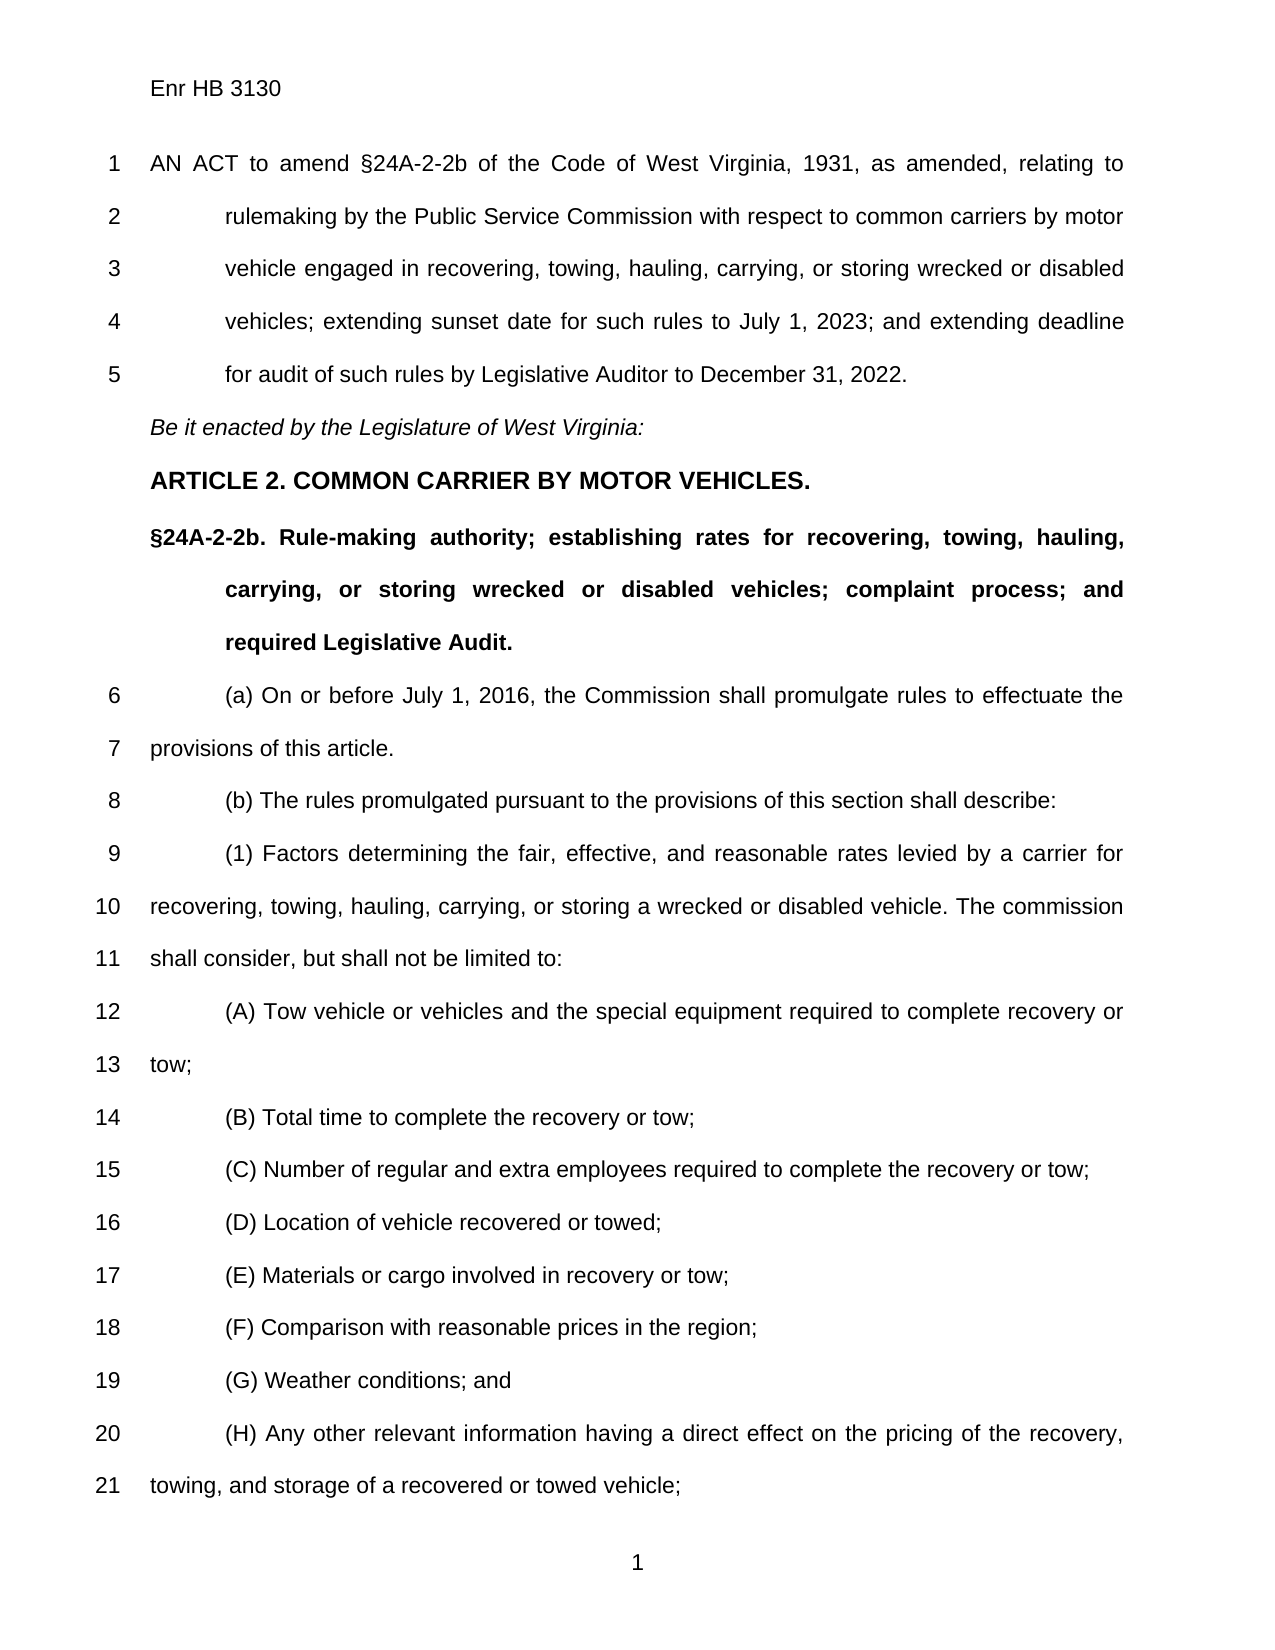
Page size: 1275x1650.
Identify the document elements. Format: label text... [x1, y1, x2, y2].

text (b) The rules promulgated pursuant to the provisions of this section shall describe: [150, 787, 1125, 814]
text (D) Location of vehicle recovered or towed; [150, 1209, 1125, 1235]
text (G) Weather conditions; and [150, 1367, 1125, 1393]
text (E) Materials or cargo involved in recovery or tow; [150, 1262, 1125, 1288]
text (H) Any other relevant information having a direct effect on the pricing of the recovery, towing, and storage of a recovered or towed vehicle; [150, 1420, 1125, 1499]
text (1) Factors determining the fair, effective, and reasonable rates levied by a carrier for recovering, towing, hauling, carrying, or storing a wrecked or disabled vehicle. The commission shall consider, but shall not be limited to: [150, 840, 1125, 972]
text (B) Total time to complete the recovery or tow; [150, 1103, 1125, 1130]
subtitle ARTICLE 2. COMMON CARRIER BY MOTOR VEHICLES. [150, 466, 1125, 495]
text (F) Comparison with reasonable prices in the region; [150, 1314, 1125, 1341]
text Be it enacted by the Legislature of West Virginia: [150, 413, 1125, 440]
subtitle §24A-2-2b. Rule-making authority; establishing rates for recovering, towing, hauling, carrying, or storing wrecked or disabled vehicles; complaint process; and required Legislative Audit. [150, 524, 1125, 656]
text (a) On or before July 1, 2016, the Commission shall promulgate rules to effectuate the provisions of this article. [150, 682, 1125, 761]
text (A) Tow vehicle or vehicles and the special equipment required to complete recovery or tow; [150, 998, 1125, 1077]
text (C) Number of regular and extra employees required to complete the recovery or tow; [150, 1156, 1125, 1183]
title AN ACT to amend §24A-2-2b of the Code of West Virginia, 1931, as amended, relating to rulemaking by the Public Service Commission with respect to common carriers by motor vehicle engaged in recovering, towing, hauling, carrying, or storing wrecked or disabled vehicles; extending sunset date for such rules to July 1, 2023; and extending deadline for audit of such rules by Legislative Auditor to December 31, 2022. [150, 150, 1125, 387]
